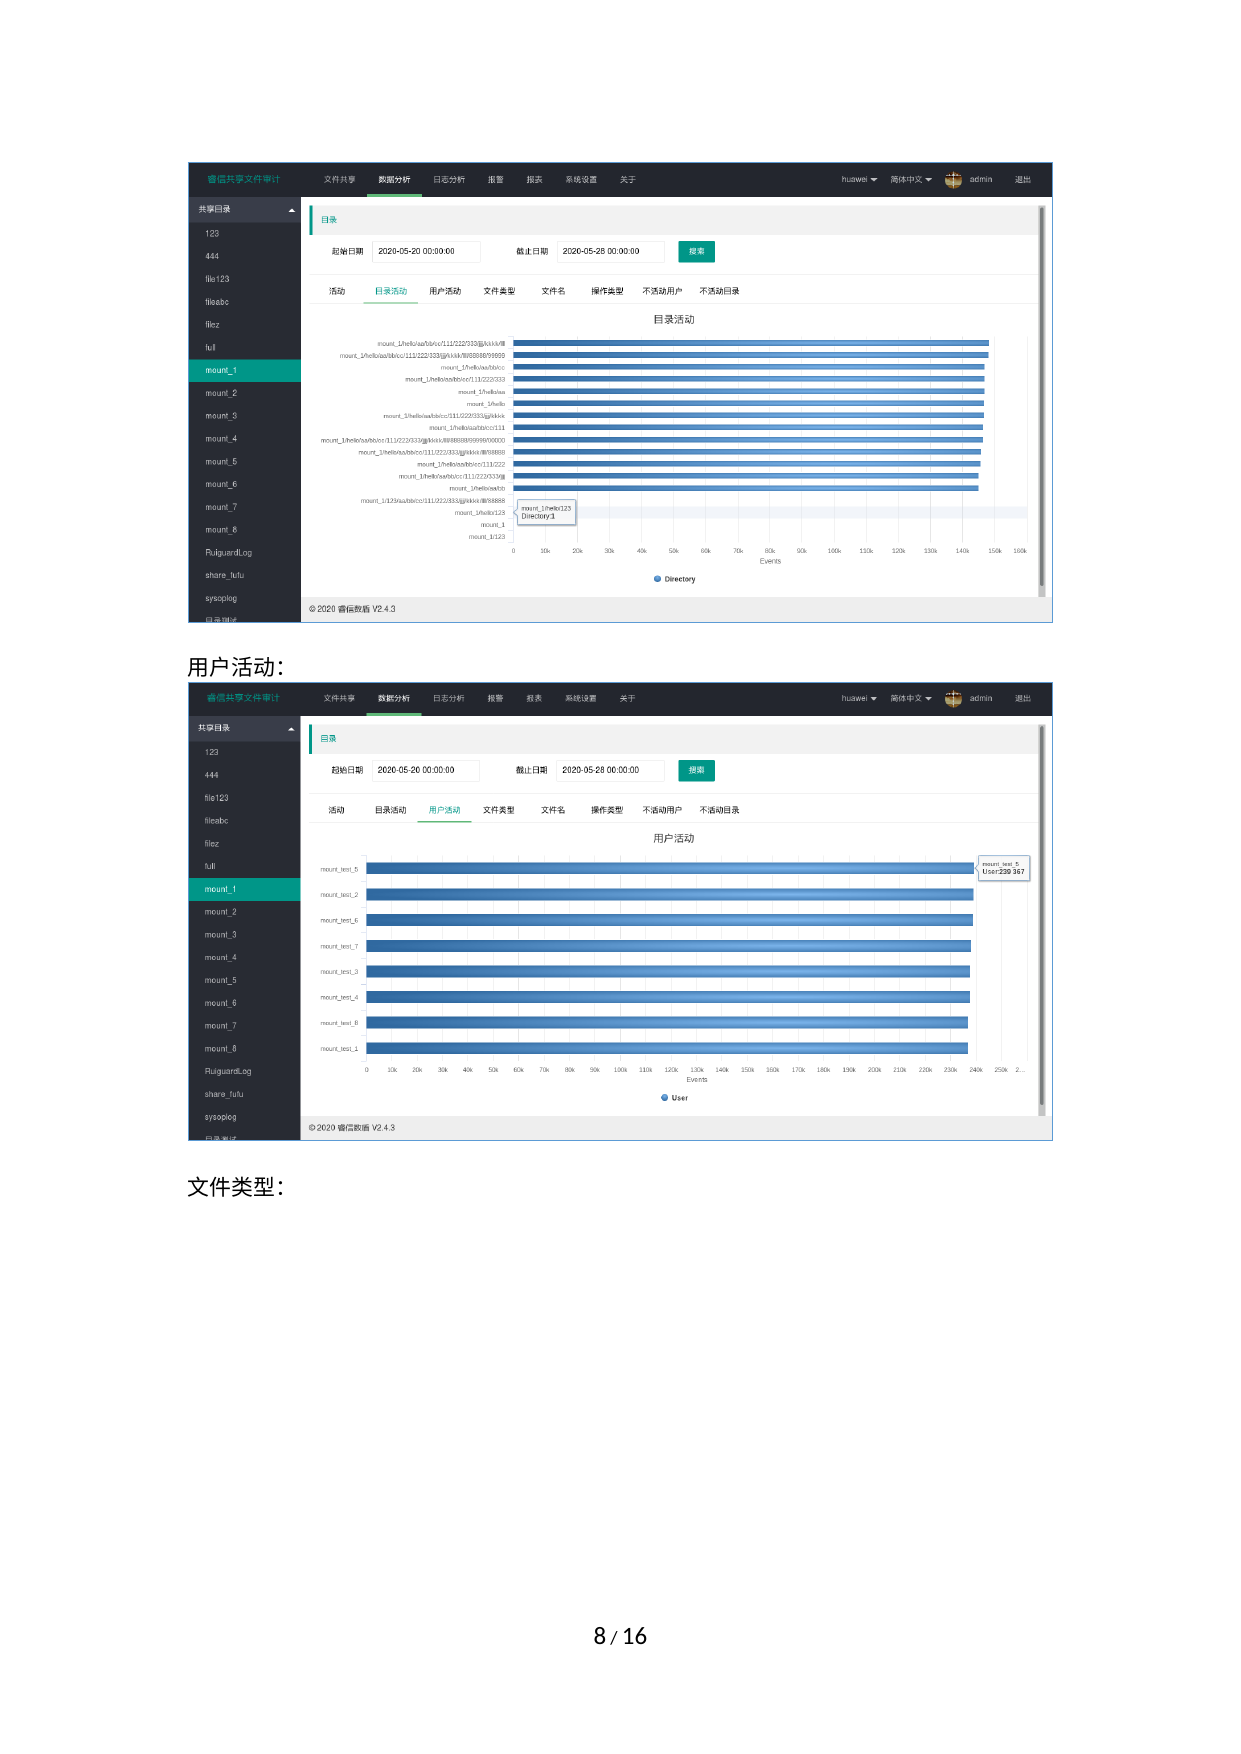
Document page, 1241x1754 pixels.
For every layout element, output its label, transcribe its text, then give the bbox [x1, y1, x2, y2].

text 用户活动： [187, 649, 1053, 682]
picture [189, 163, 1052, 622]
picture [189, 683, 1052, 1140]
text 文件类型： [187, 1169, 1053, 1202]
